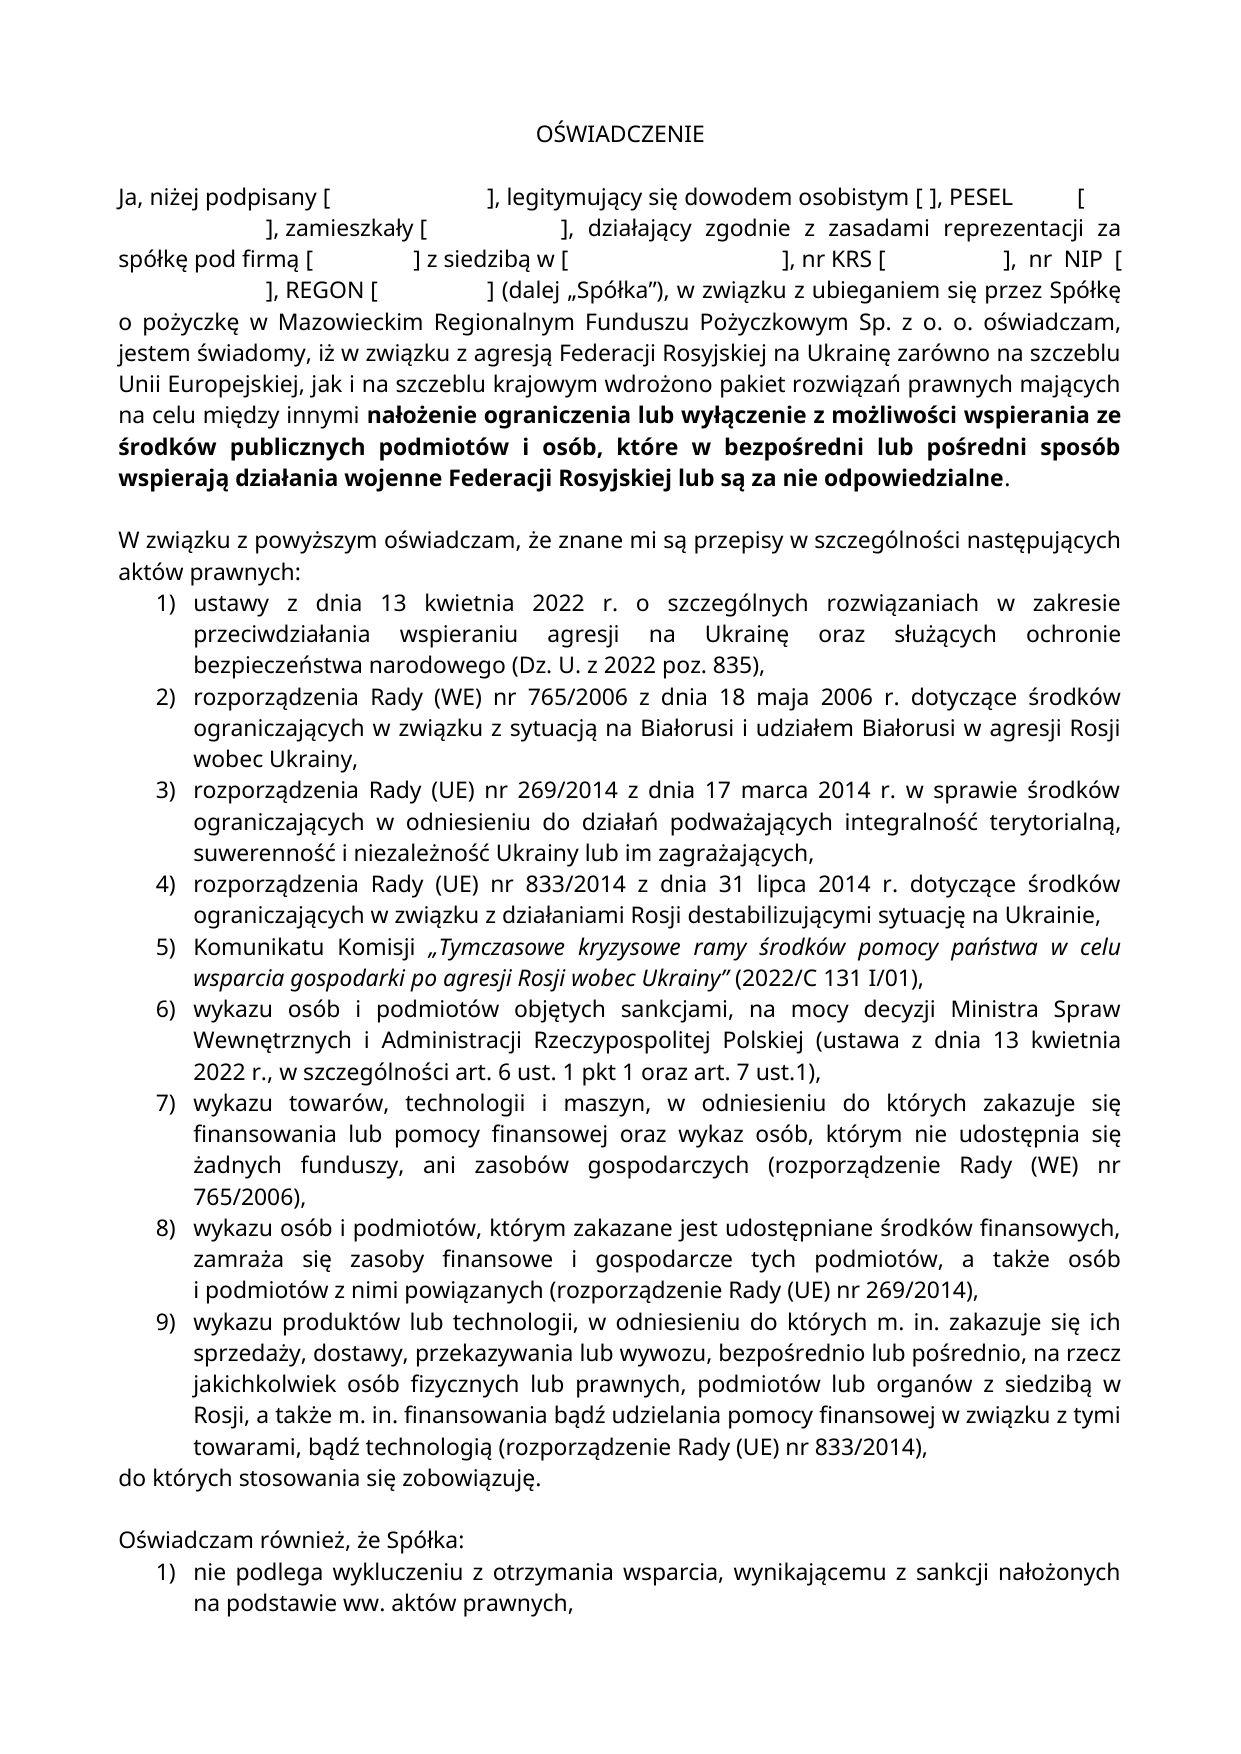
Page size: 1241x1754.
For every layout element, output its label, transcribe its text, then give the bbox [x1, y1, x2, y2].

text W związku z powyższym oświadczam, że znane mi są przepisy w szczególności następujących aktów prawnych: [118, 524, 1122, 587]
text do których stosowania się zobowiązuję. [118, 1462, 1122, 1493]
text Ja, niżej podpisany [ ], legitymujący się dowodem osobistym [ ], PESEL [ ], zamieszkały [ ], działający zgodnie z zasadami reprezentacji za spółkę pod firmą [ ] z siedzibą w [ ], nr KRS [ ], nr NIP [ ], REGON [ ] (dalej „Spółka”), w związku z ubieganiem się przez Spółkę o pożyczkę w Mazowieckim Regionalnym Funduszu Pożyczkowym Sp. z o. o. oświadczam, jestem świadomy, iż w związku z agresją Federacji Rosyjskiej na Ukrainę zarówno na szczeblu Unii Europejskiej, jak i na szczeblu krajowym wdrożono pakiet rozwiązań prawnych mających na celu między innymi nałożenie ograniczenia lub wyłączenie z możliwości wspierania ze środków publicznych podmiotów i osób, które w bezpośredni lub pośredni sposób wspierają działania wojenne Federacji Rosyjskiej lub są za nie odpowiedzialne. [118, 181, 1122, 493]
list rozporządzenia Rady (WE) nr 765/2006 z dnia 18 maja 2006 r. dotyczące środków ograniczających w związku z sytuacją na Białorusi i udziałem Białorusi w agresji Rosji wobec Ukrainy, [156, 681, 1122, 774]
list wykazu osób i podmiotów, którym zakazane jest udostępniane środków finansowych, zamraża się zasoby finansowe i gospodarcze tych podmiotów, a także osób i podmiotów z nimi powiązanych (rozporządzenie Rady (UE) nr 269/2014), [156, 1212, 1122, 1306]
list wykazu osób i podmiotów objętych sankcjami, na mocy decyzji Ministra Spraw Wewnętrznych i Administracji Rzeczypospolitej Polskiej (ustawa z dnia 13 kwietnia 2022 r., w szczególności art. 6 ust. 1 pkt 1 oraz art. 7 ust.1), [156, 993, 1122, 1087]
list rozporządzenia Rady (UE) nr 269/2014 z dnia 17 marca 2014 r. w sprawie środków ograniczających w odniesieniu do działań podważających integralność terytorialną, suwerenność i niezależność Ukrainy lub im zagrażających, [156, 774, 1122, 868]
list wykazu towarów, technologii i maszyn, w odniesieniu do których zakazuje się finansowania lub pomocy finansowej oraz wykaz osób, którym nie udostępnia się żadnych funduszy, ani zasobów gospodarczych (rozporządzenie Rady (WE) nr 765/2006), [156, 1087, 1122, 1212]
text OŚWIADCZENIE [118, 118, 1122, 149]
text Oświadczam również, że Spółka: [118, 1524, 1122, 1556]
list Komunikatu Komisji „Tymczasowe kryzysowe ramy środków pomocy państwa w celu wsparcia gospodarki po agresji Rosji wobec Ukrainy” (2022/C 131 I/01), [156, 931, 1122, 993]
list nie podlega wykluczeniu z otrzymania wsparcia, wynikającemu z sankcji nałożonych na podstawie ww. aktów prawnych, [156, 1556, 1122, 1618]
list wykazu produktów lub technologii, w odniesieniu do których m. in. zakazuje się ich sprzedaży, dostawy, przekazywania lub wywozu, bezpośrednio lub pośrednio, na rzecz jakichkolwiek osób fizycznych lub prawnych, podmiotów lub organów z siedzibą w Rosji, a także m. in. finansowania bądź udzielania pomocy finansowej w związku z tymi towarami, bądź technologią (rozporządzenie Rady (UE) nr 833/2014), [156, 1306, 1122, 1462]
list rozporządzenia Rady (UE) nr 833/2014 z dnia 31 lipca 2014 r. dotyczące środków ograniczających w związku z działaniami Rosji destabilizującymi sytuację na Ukrainie, [156, 868, 1122, 931]
list ustawy z dnia 13 kwietnia 2022 r. o szczególnych rozwiązaniach w zakresie przeciwdziałania wspieraniu agresji na Ukrainę oraz służących ochronie bezpieczeństwa narodowego (Dz. U. z 2022 poz. 835), [156, 587, 1122, 681]
